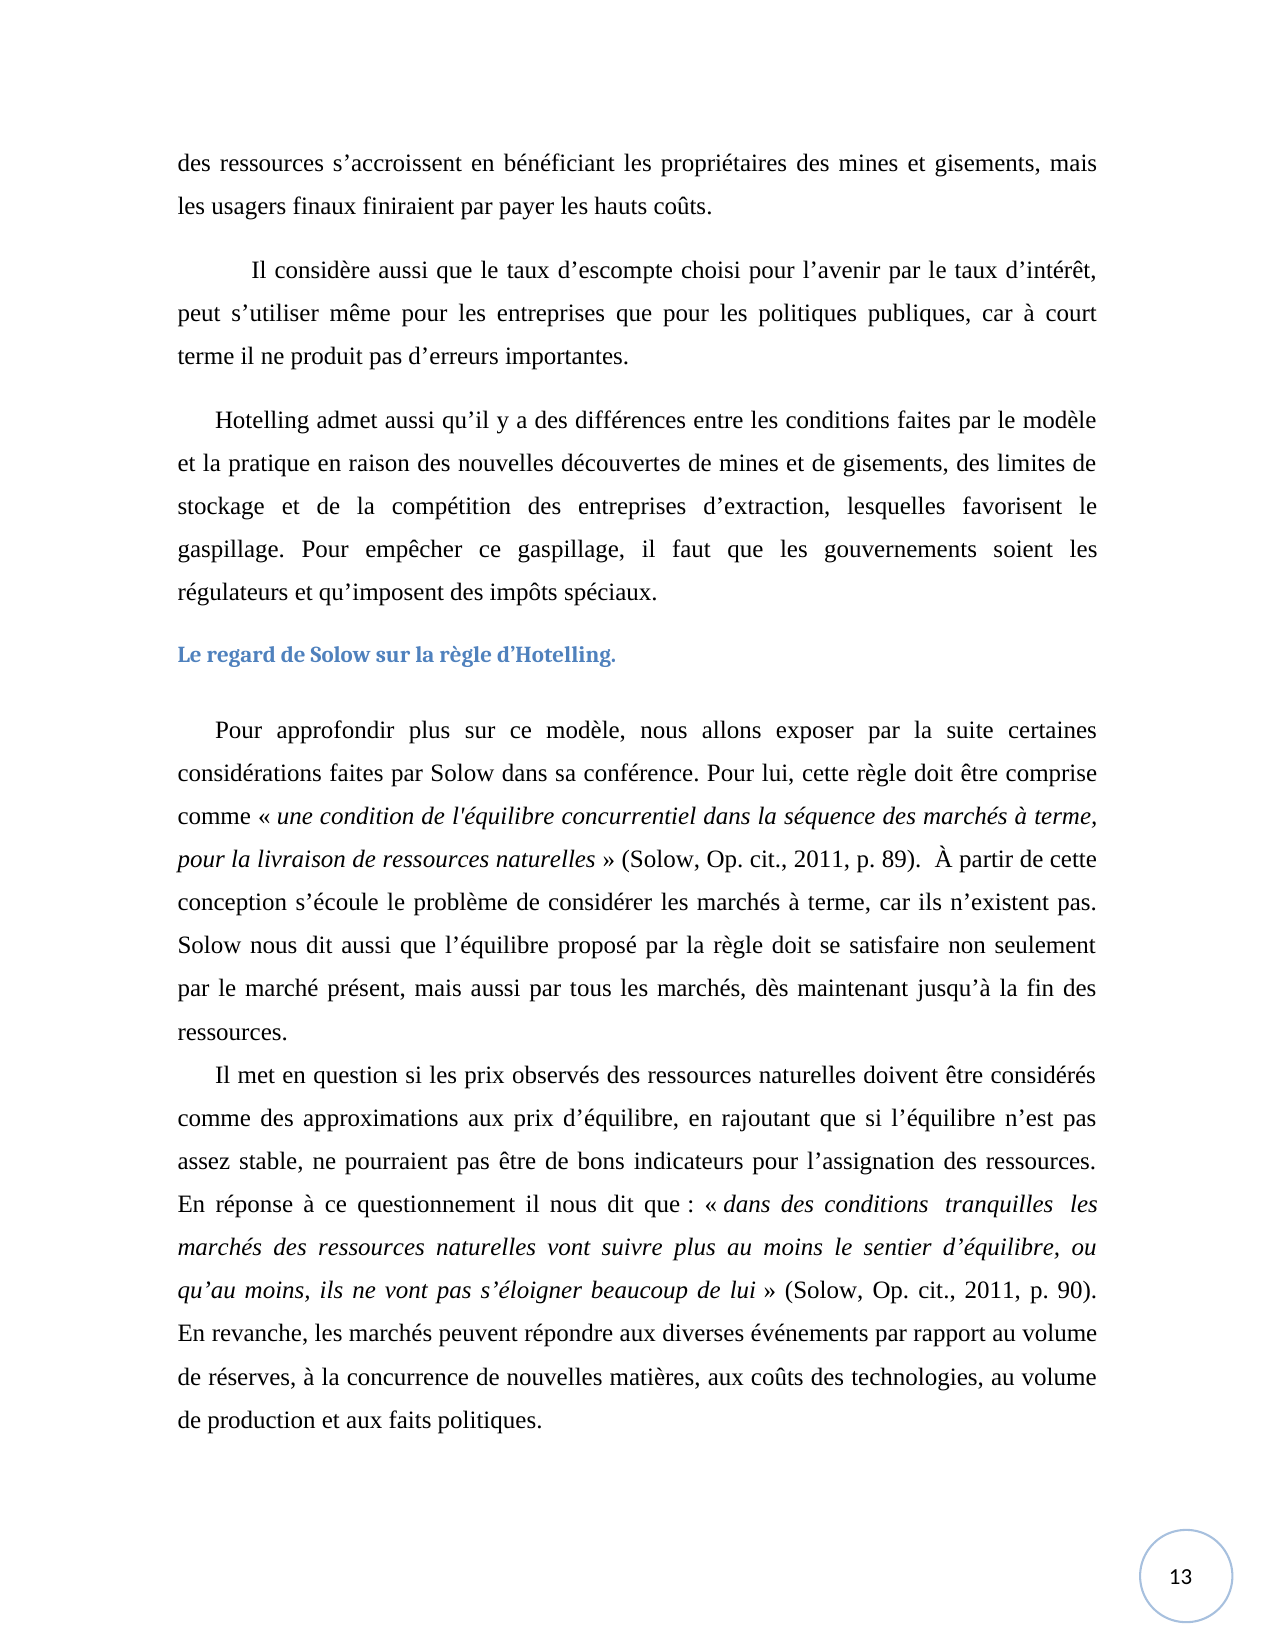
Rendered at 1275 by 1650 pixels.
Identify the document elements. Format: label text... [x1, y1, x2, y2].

text Hotelling admet aussi qu’il y a des différences entre les conditions faites par le modèle et la pratique en raison des nouvelles découvertes de mines et de gisements, des limites de stockage et de la compétition des entreprises d’extraction, lesquelles favorisent le gaspillage. Pour empêcher ce gaspillage, il faut que les gouvernements soient les régulateurs et qu’imposent des impôts spéciaux. [177, 405, 1098, 606]
text Il considère aussi que le taux d’escompte choisi pour l’avenir par le taux d’intérêt, peut s’utiliser même pour les entreprises que pour les politiques publiques, car à court terme il ne produit pas d’erreurs importantes. [177, 255, 1098, 370]
subtitle Le regard de Solow sur la règle d’Hotelling. [177, 641, 1098, 668]
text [177, 148, 1098, 219]
text Pour approfondir plus sur ce modèle, nous allons exposer par la suite certaines considérations faites par Solow dans sa conférence. Pour lui, cette règle doit être comprise comme « une condition de l'équilibre concurrentiel dans la séquence des marchés à terme, pour la livraison de ressources naturelles » (Solow, Op. cit., 2011, p. 89). À partir de cette conception s’écoule le problème de considérer les marchés à terme, car ils n’existent pas. Solow nous dit aussi que l’équilibre proposé par la règle doit se satisfaire non seulement par le marché présent, mais aussi par tous les marchés, dès maintenant jusqu’à la fin des ressources. [177, 715, 1098, 1045]
text Il met en question si les prix observés des ressources naturelles doivent être considérés comme des approximations aux prix d’équilibre, en rajoutant que si l’équilibre n’est pas assez stable, ne pourraient pas être de bons indicateurs pour l’assignation des ressources. En réponse à ce questionnement il nous dit que : « dans des conditions tranquilles les marchés des ressources naturelles vont suivre plus au moins le sentier d’équilibre, ou qu’au moins, ils ne vont pas s’éloigner beaucoup de lui » (Solow, Op. cit., 2011, p. 90). En revanche, les marchés peuvent répondre aux diverses événements par rapport au volume de réserves, à la concurrence de nouvelles matières, aux coûts des technologies, au volume de production et aux faits politiques. [177, 1060, 1098, 1433]
